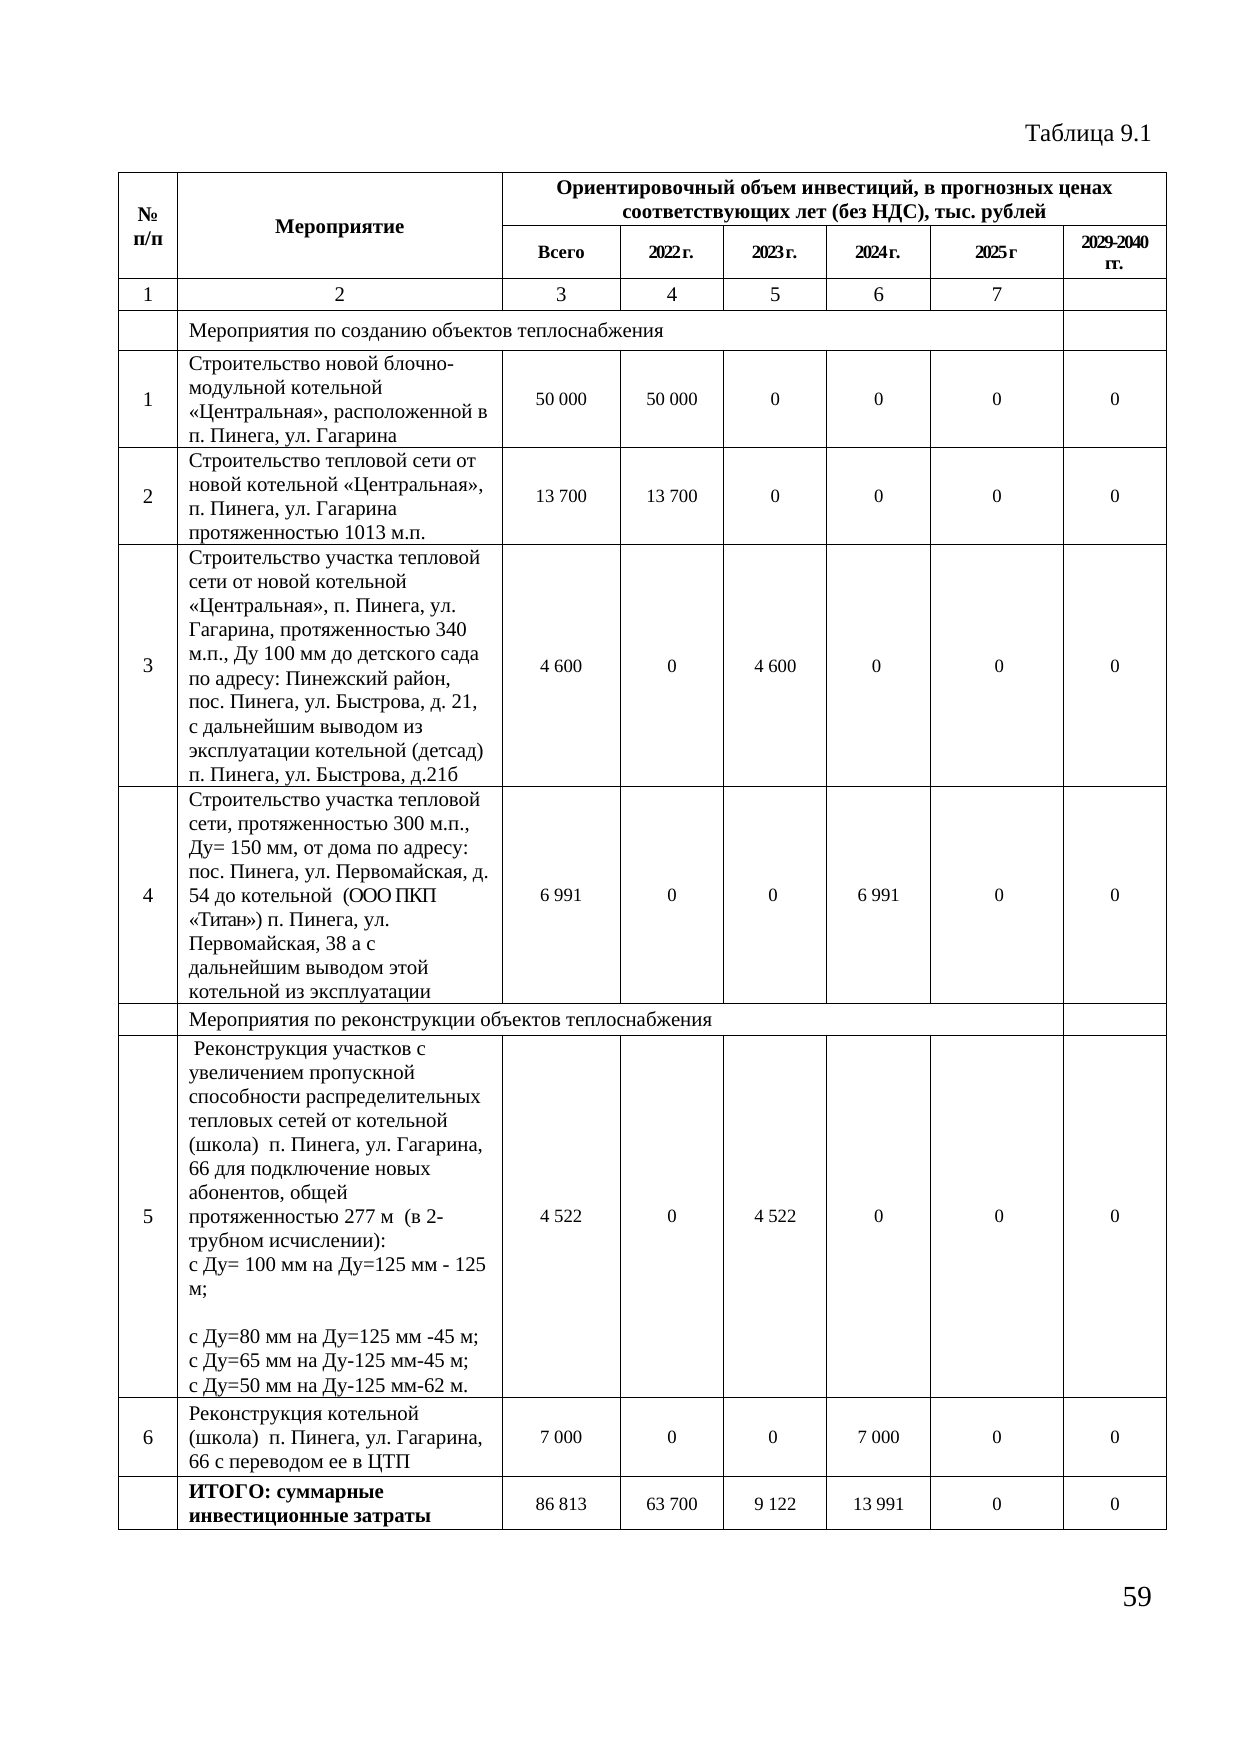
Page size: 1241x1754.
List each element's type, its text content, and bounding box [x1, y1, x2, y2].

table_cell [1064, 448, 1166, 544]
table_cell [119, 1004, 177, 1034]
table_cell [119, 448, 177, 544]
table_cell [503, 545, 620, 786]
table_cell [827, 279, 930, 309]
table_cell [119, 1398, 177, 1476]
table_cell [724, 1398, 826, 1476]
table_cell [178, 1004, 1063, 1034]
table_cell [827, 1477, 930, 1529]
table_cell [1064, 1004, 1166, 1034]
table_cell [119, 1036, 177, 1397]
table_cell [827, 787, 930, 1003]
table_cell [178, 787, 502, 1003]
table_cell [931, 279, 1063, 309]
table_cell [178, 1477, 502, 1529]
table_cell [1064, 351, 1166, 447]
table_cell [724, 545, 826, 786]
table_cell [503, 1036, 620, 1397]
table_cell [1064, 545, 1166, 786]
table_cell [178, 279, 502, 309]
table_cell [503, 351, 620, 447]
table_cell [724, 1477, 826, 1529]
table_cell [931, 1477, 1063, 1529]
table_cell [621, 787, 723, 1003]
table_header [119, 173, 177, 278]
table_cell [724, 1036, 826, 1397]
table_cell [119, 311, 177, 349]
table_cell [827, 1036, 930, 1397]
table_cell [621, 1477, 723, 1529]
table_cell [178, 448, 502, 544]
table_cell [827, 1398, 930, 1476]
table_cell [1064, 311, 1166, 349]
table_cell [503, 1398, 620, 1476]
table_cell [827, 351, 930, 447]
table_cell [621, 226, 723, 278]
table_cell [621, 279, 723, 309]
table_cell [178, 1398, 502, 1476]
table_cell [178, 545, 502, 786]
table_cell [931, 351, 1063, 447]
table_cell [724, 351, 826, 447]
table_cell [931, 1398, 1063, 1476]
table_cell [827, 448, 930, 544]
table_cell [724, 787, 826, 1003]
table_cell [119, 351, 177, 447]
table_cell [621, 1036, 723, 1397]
text Таблица 9.1 [118, 118, 1152, 147]
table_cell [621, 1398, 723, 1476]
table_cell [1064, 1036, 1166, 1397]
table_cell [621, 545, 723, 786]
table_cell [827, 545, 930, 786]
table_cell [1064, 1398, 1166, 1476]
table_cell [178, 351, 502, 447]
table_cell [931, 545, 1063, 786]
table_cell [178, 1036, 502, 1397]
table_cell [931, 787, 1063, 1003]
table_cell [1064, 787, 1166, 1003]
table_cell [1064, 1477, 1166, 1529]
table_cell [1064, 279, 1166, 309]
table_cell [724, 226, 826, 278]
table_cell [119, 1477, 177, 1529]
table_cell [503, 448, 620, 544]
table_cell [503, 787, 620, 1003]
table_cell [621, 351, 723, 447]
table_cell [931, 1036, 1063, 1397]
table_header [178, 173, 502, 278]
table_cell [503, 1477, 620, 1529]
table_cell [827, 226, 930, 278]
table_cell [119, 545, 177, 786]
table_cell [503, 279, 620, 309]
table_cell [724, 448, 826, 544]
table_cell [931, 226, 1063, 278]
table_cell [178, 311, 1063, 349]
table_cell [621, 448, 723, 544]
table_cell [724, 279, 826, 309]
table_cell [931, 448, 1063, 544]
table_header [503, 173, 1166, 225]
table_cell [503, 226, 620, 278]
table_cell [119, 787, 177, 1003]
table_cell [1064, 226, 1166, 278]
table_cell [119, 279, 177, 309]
